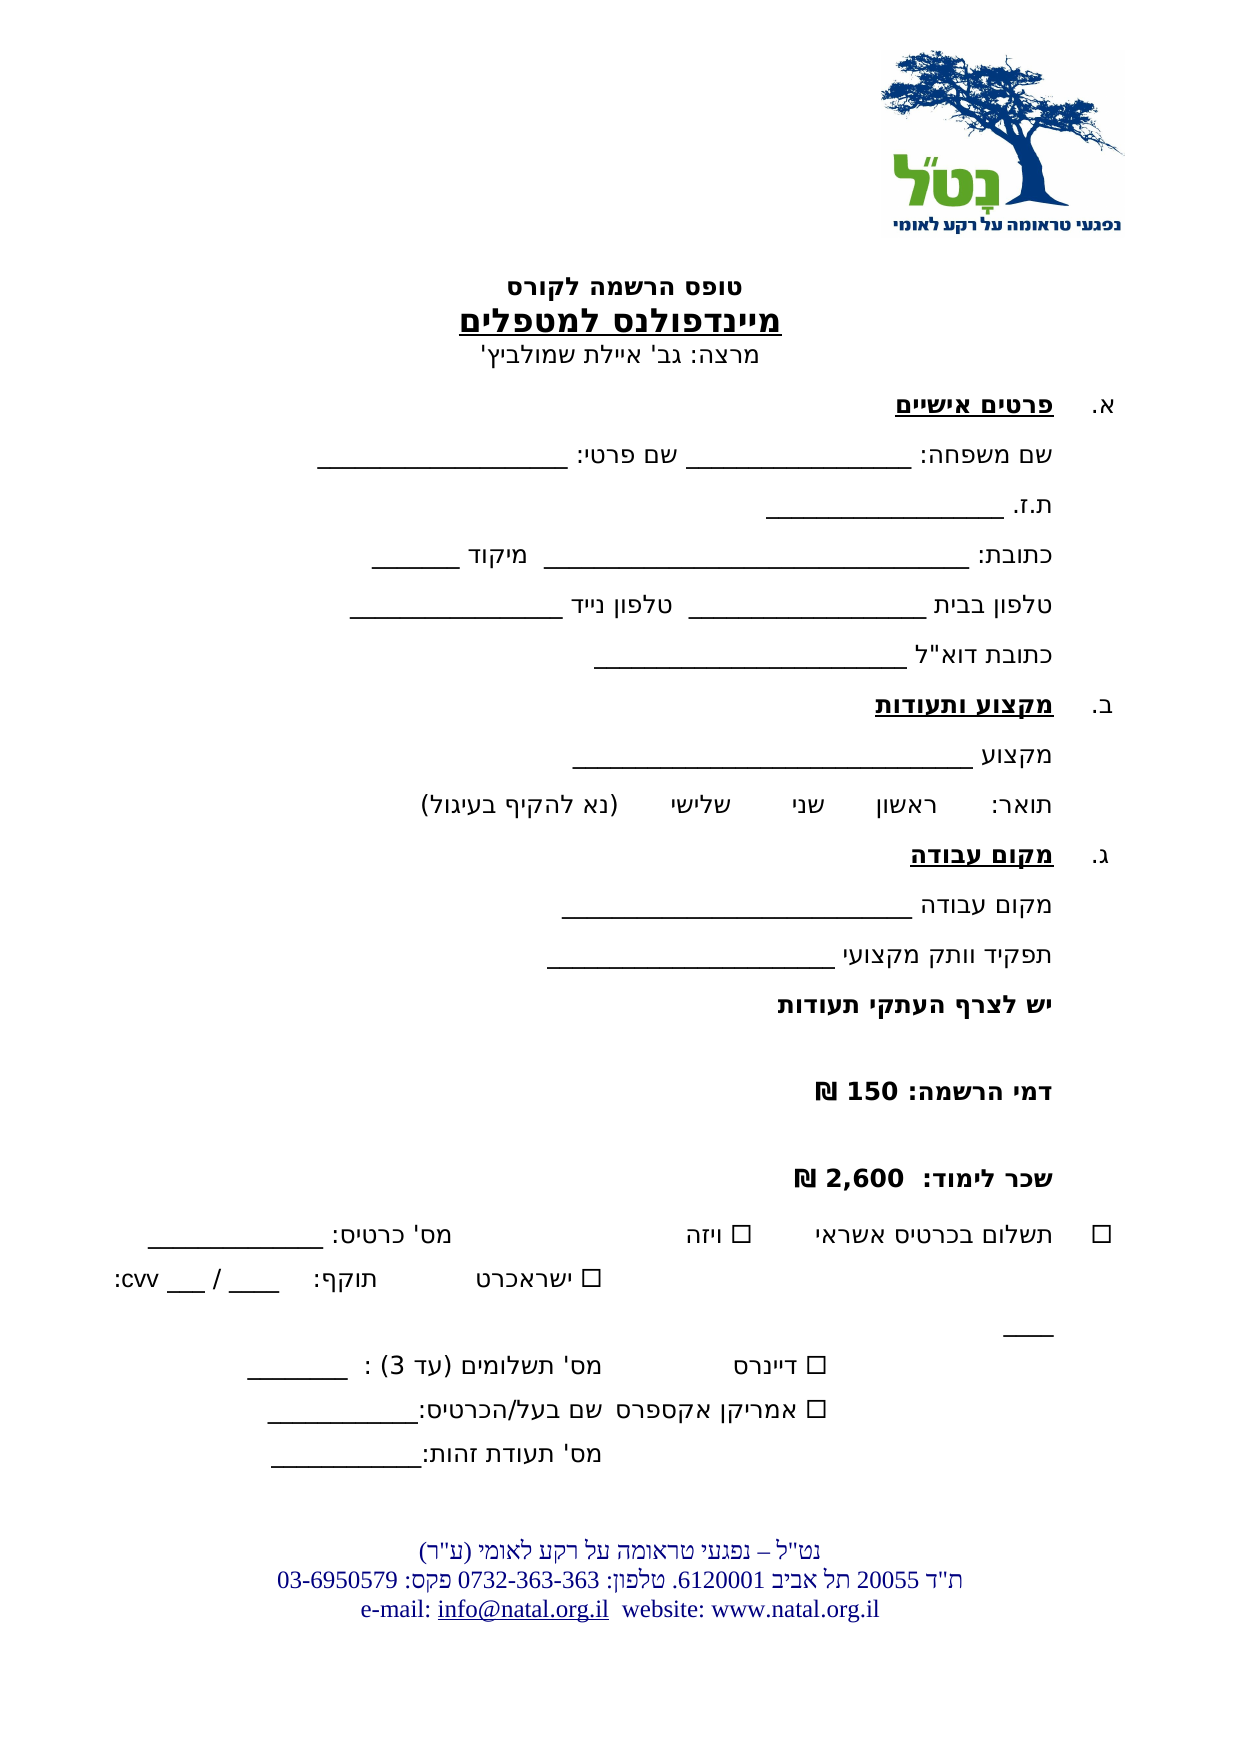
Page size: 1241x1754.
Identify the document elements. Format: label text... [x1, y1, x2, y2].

text ת.ז. ___________________ [112, 490, 1053, 519]
text תואר: ראשון שני שלישי (נא להקיף בעיגול) [112, 790, 1053, 819]
text מיינדפולנס למטפלים [112, 301, 1128, 340]
text אמריקן אקספרס שם בעל/הכרטיס:____________ [112, 1395, 903, 1424]
text מקצוע ________________________________ [112, 740, 1053, 769]
text דיינרס מס' תשלומים (עד 3) : ________ [112, 1352, 1090, 1381]
list מקום עבודה [112, 840, 1091, 869]
text מקום עבודה ____________________________ [112, 890, 1053, 919]
text שם משפחה: __________________ שם פרטי: ____________________ [112, 440, 1053, 469]
text מרצה: גב' איילת שמולביץ' [112, 340, 1128, 369]
list תשלום בכרטיס אשראי ויזה מס' כרטיס: ______________ ישראכרט תוקף: ____ / ___ cvv: ____ [112, 1220, 1091, 1337]
text תפקיד וותק מקצועי _______________________ [112, 940, 1053, 969]
text כתובת דוא"ל _________________________ [112, 640, 1053, 669]
text טופס הרשמה לקורס [112, 272, 1128, 301]
picture [880, 50, 1125, 238]
text כתובת: __________________________________ מיקוד _______ [112, 540, 1053, 569]
text שכר לימוד: 2,600 ₪ [112, 1164, 1053, 1193]
text טלפון בבית ___________________ טלפון נייד _________________ [112, 590, 1053, 619]
text דמי הרשמה: 150 ₪ [112, 1077, 1053, 1106]
text יש לצרף העתקי תעודות [112, 990, 1053, 1019]
list מקצוע ותעודות [112, 690, 1091, 719]
text מס' תעודת זהות:____________ [112, 1439, 678, 1468]
list פרטים אישיים [112, 390, 1091, 419]
